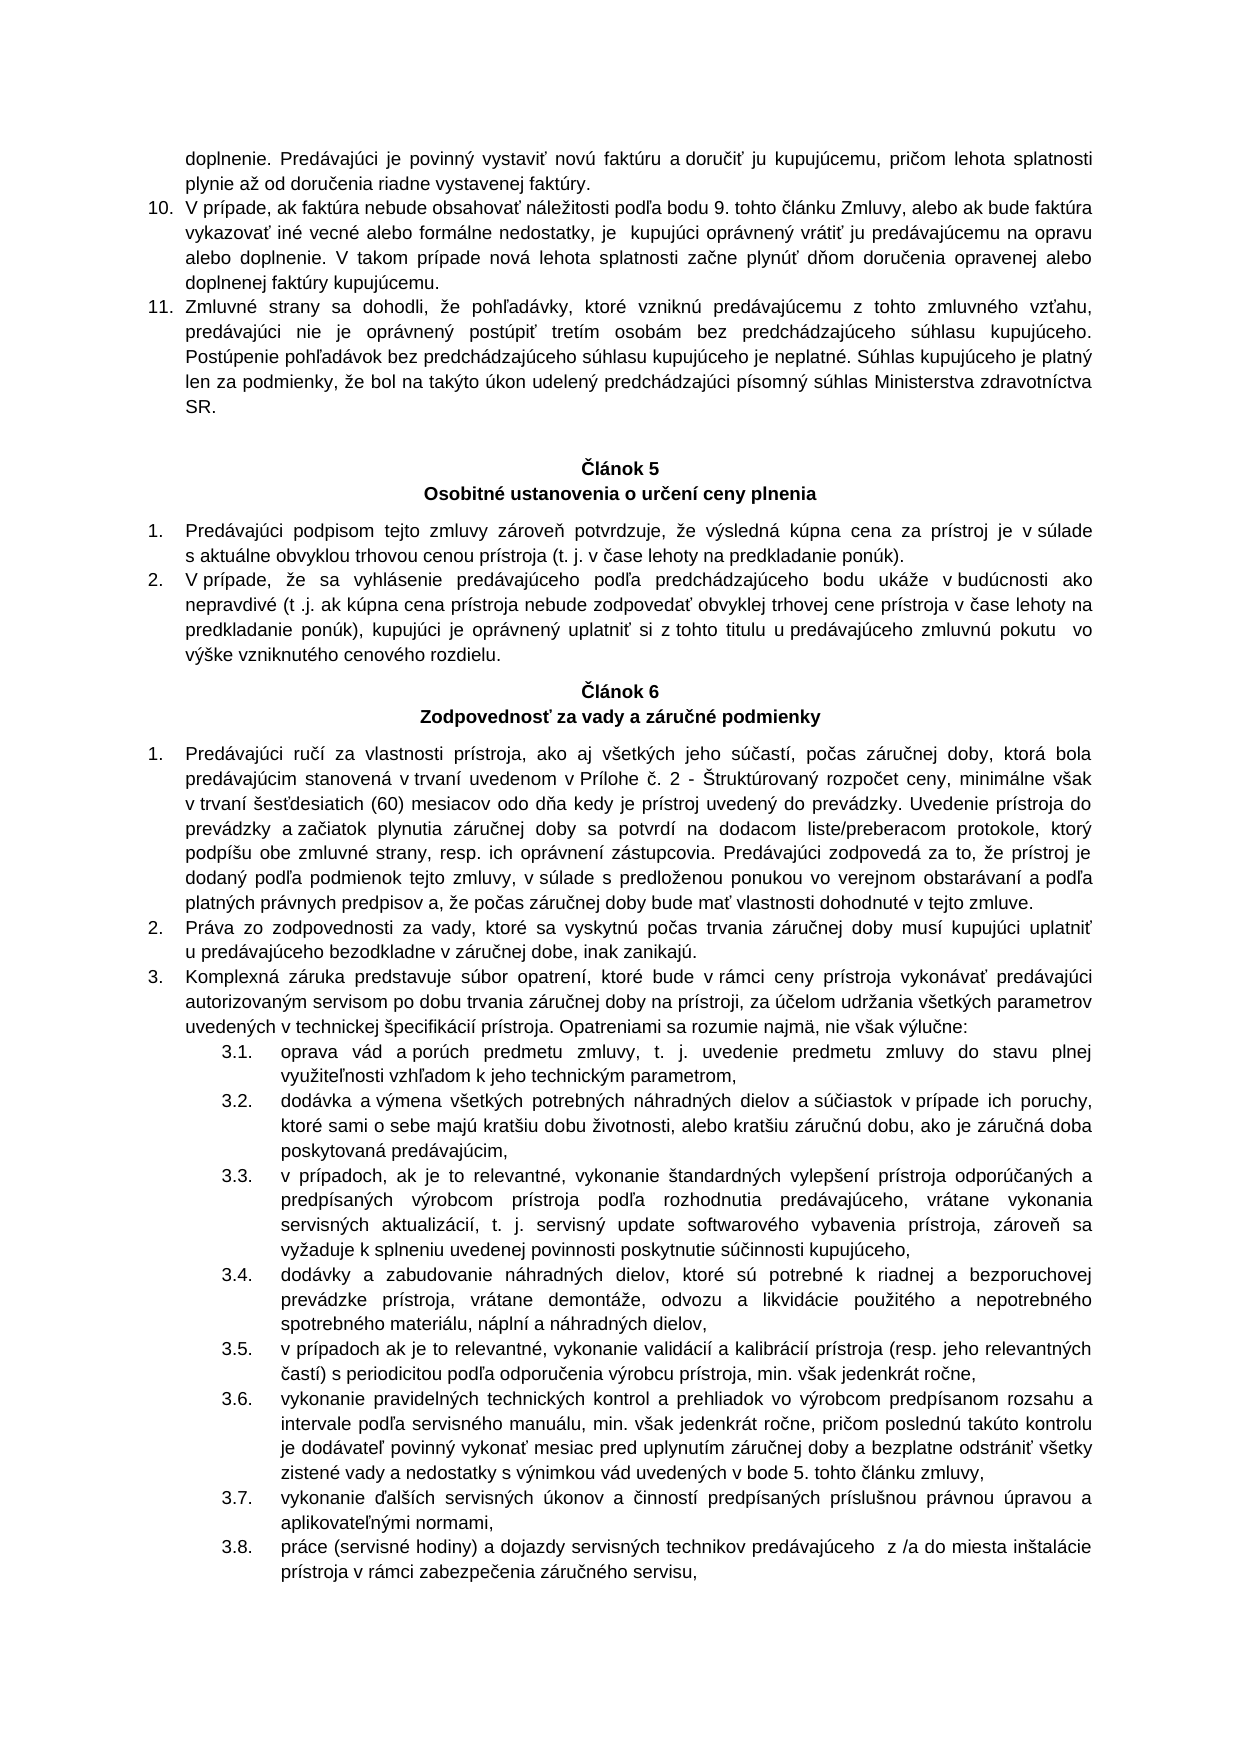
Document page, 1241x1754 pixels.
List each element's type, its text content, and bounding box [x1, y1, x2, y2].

list Komplexná záruka predstavuje súbor opatrení, ktoré bude v rámci ceny prístroja vykonávať predávajúci autorizovaným servisom po dobu trvania záručnej doby na prístroji, za účelom udržania všetkých parametrov uvedených v technickej špecifikácií prístroja. Opatreniami sa rozumie najmä, nie však výlučne: [148, 966, 1093, 1037]
text Zodpovednosť za vady a záručné podmienky [148, 706, 1093, 727]
list Predávajúci podpisom tejto zmluvy zároveň potvrdzuje, že výsledná kúpna cena za prístroj je v súlade s aktuálne obvyklou trhovou cenou prístroja (t. j. v čase lehoty na predkladanie ponúk). [148, 520, 1093, 566]
list oprava vád a porúch predmetu zmluvy, t. j. uvedenie predmetu zmluvy do stavu plnej využiteľnosti vzhľadom k jeho technickým parametrom, [221, 1041, 1093, 1087]
text Osobitné ustanovenia o určení ceny plnenia [148, 482, 1093, 504]
list V prípade, ak faktúra nebude obsahovať náležitosti podľa bodu 9. tohto článku Zmluvy, alebo ak bude faktúra vykazovať iné vecné alebo formálne nedostatky, je kupujúci oprávnený vrátiť ju predávajúcemu na opravu alebo doplnenie. V takom prípade nová lehota splatnosti začne plynúť dňom doručenia opravenej alebo doplnenej faktúry kupujúcemu. [148, 197, 1093, 293]
list vykonanie ďalších servisných úkonov a činností predpísaných príslušnou právnou úpravou a aplikovateľnými normami, [221, 1487, 1093, 1533]
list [148, 148, 1093, 194]
list dodávka a výmena všetkých potrebných náhradných dielov a súčiastok v prípade ich poruchy, ktoré sami o sebe majú kratšiu dobu životnosti, alebo kratšiu záručnú dobu, ako je záručná doba poskytovaná predávajúcim, [221, 1090, 1093, 1161]
list V prípade, že sa vyhlásenie predávajúceho podľa predchádzajúceho bodu ukáže v budúcnosti ako nepravdivé (t .j. ak kúpna cena prístroja nebude zodpovedať obvyklej trhovej cene prístroja v čase lehoty na predkladanie ponúk), kupujúci je oprávnený uplatniť si z tohto titulu u predávajúceho zmluvnú pokutu vo výške vzniknutého cenového rozdielu. [148, 569, 1093, 665]
list Predávajúci ručí za vlastnosti prístroja, ako aj všetkých jeho súčastí, počas záručnej doby, ktorá bola predávajúcim stanovená v trvaní uvedenom v Prílohe č. 2 - Štruktúrovaný rozpočet ceny, minimálne však v trvaní šesťdesiatich (60) mesiacov odo dňa kedy je prístroj uvedený do prevádzky. Uvedenie prístroja do prevádzky a začiatok plynutia záručnej doby sa potvrdí na dodacom liste/preberacom protokole, ktorý podpíšu obe zmluvné strany, resp. ich oprávnení zástupcovia. Predávajúci zodpovedá za to, že prístroj je dodaný podľa podmienok tejto zmluvy, v súlade s predloženou ponukou vo verejnom obstarávaní a podľa platných právnych predpisov a, že počas záručnej doby bude mať vlastnosti dohodnuté v tejto zmluve. [148, 743, 1093, 913]
list vykonanie pravidelných technických kontrol a prehliadok vo výrobcom predpísanom rozsahu a intervale podľa servisného manuálu, min. však jedenkrát ročne, pričom poslednú takúto kontrolu je dodávateľ povinný vykonať mesiac pred uplynutím záručnej doby a bezplatne odstrániť všetky zistené vady a nedostatky s výnimkou vád uvedených v bode 5. tohto článku zmluvy, [221, 1388, 1093, 1483]
text Článok 5 [148, 458, 1093, 479]
list dodávky a zabudovanie náhradných dielov, ktoré sú potrebné k riadnej a bezporuchovej prevádzke prístroja, vrátane demontáže, odvozu a likvidácie použitého a nepotrebného spotrebného materiálu, náplní a náhradných dielov, [221, 1264, 1093, 1335]
list Zmluvné strany sa dohodli, že pohľadávky, ktoré vzniknú predávajúcemu z tohto zmluvného vzťahu, predávajúci nie je oprávnený postúpiť tretím osobám bez predchádzajúceho súhlasu kupujúceho. Postúpenie pohľadávok bez predchádzajúceho súhlasu kupujúceho je neplatné. Súhlas kupujúceho je platný len za podmienky, že bol na takýto úkon udelený predchádzajúci písomný súhlas Ministerstva zdravotníctva SR. [148, 296, 1093, 417]
list Práva zo zodpovednosti za vady, ktoré sa vyskytnú počas trvania záručnej doby musí kupujúci uplatniť u predávajúceho bezodkladne v záručnej dobe, inak zanikajú. [148, 917, 1093, 963]
list v prípadoch ak je to relevantné, vykonanie validácií a kalibrácií prístroja (resp. jeho relevantných častí) s periodicitou podľa odporučenia výrobcu prístroja, min. však jedenkrát ročne, [221, 1338, 1093, 1384]
list v prípadoch, ak je to relevantné, vykonanie štandardných vylepšení prístroja odporúčaných a predpísaných výrobcom prístroja podľa rozhodnutia predávajúceho, vrátane vykonania servisných aktualizácií, t. j. servisný update softwarového vybavenia prístroja, zároveň sa vyžaduje k splneniu uvedenej povinnosti poskytnutie súčinnosti kupujúceho, [221, 1164, 1093, 1260]
text Článok 6 [148, 681, 1093, 702]
list práce (servisné hodiny) a dojazdy servisných technikov predávajúceho z /a do miesta inštalácie prístroja v rámci zabezpečenia záručného servisu, [221, 1536, 1093, 1583]
